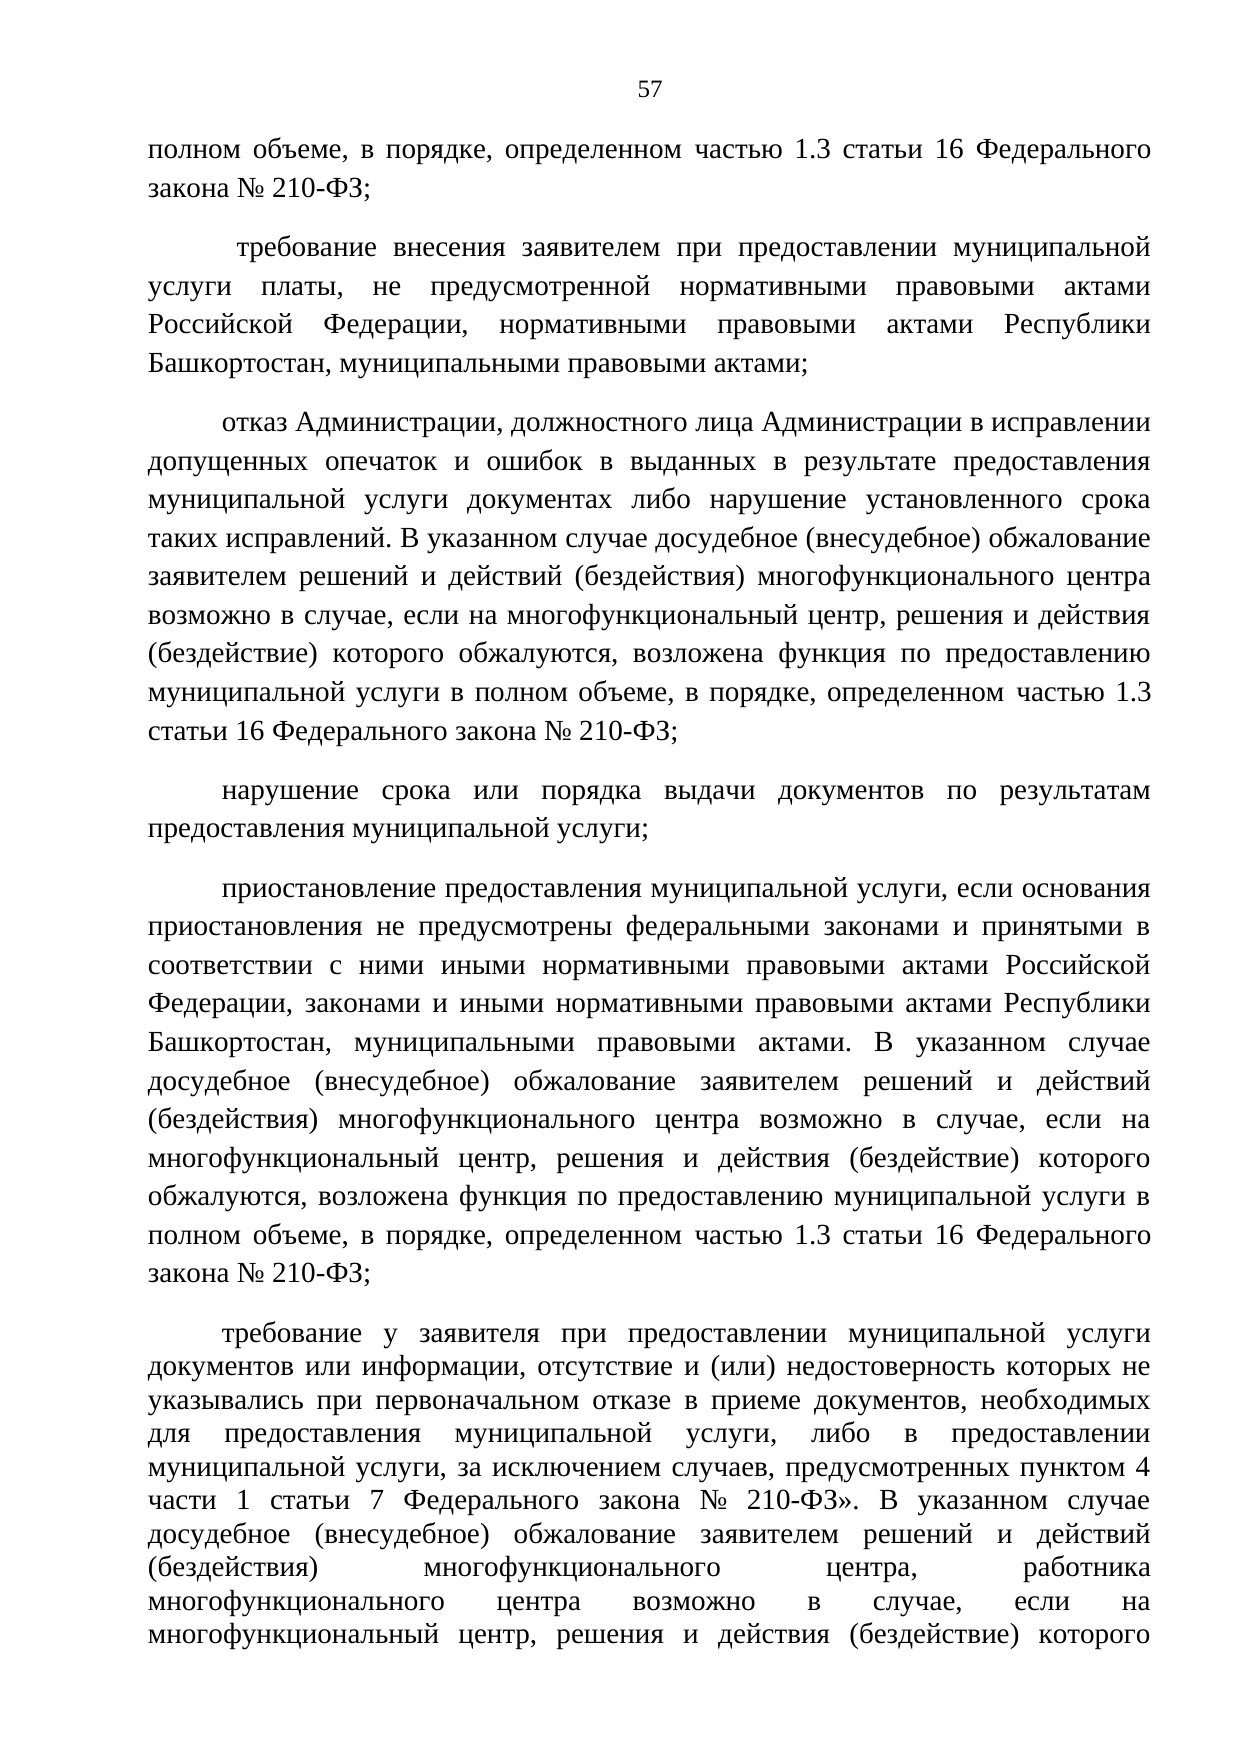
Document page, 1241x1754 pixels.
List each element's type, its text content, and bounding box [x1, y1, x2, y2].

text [148, 131, 1152, 203]
text приостановление предоставления муниципальной услуги, если основания приостановления не предусмотрены федеральными законами и принятыми в соответствии с ними иными нормативными правовыми актами Российской Федерации, законами и иными нормативными правовыми актами Республики Башкортостан, муниципальными правовыми актами. В указанном случае досудебное (внесудебное) обжалование заявителем решений и действий (бездействия) многофункционального центра возможно в случае, если на многофункциональный центр, решения и действия (бездействие) которого обжалуются, возложена функция по предоставлению муниципальной услуги в полном объеме, в порядке, определенном частью 1.3 статьи 16 Федерального закона № 210-ФЗ; [148, 870, 1152, 1289]
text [148, 1315, 1152, 1650]
text требование внесения заявителем при предоставлении муниципальной услуги платы, не предусмотренной нормативными правовыми актами Российской Федерации, нормативными правовыми актами Республики Башкортостан, муниципальными правовыми актами; [148, 229, 1152, 378]
text отказ Администрации, должностного лица Администрации в исправлении допущенных опечаток и ошибок в выданных в результате предоставления муниципальной услуги документах либо нарушение установленного срока таких исправлений. В указанном случае досудебное (внесудебное) обжалование заявителем решений и действий (бездействия) многофункционального центра возможно в случае, если на многофункциональный центр, решения и действия (бездействие) которого обжалуются, возложена функция по предоставлению муниципальной услуги в полном объеме, в порядке, определенном частью 1.3 статьи 16 Федерального закона № 210-ФЗ; [148, 404, 1152, 746]
text нарушение срока или порядка выдачи документов по результатам предоставления муниципальной услуги; [148, 772, 1152, 844]
